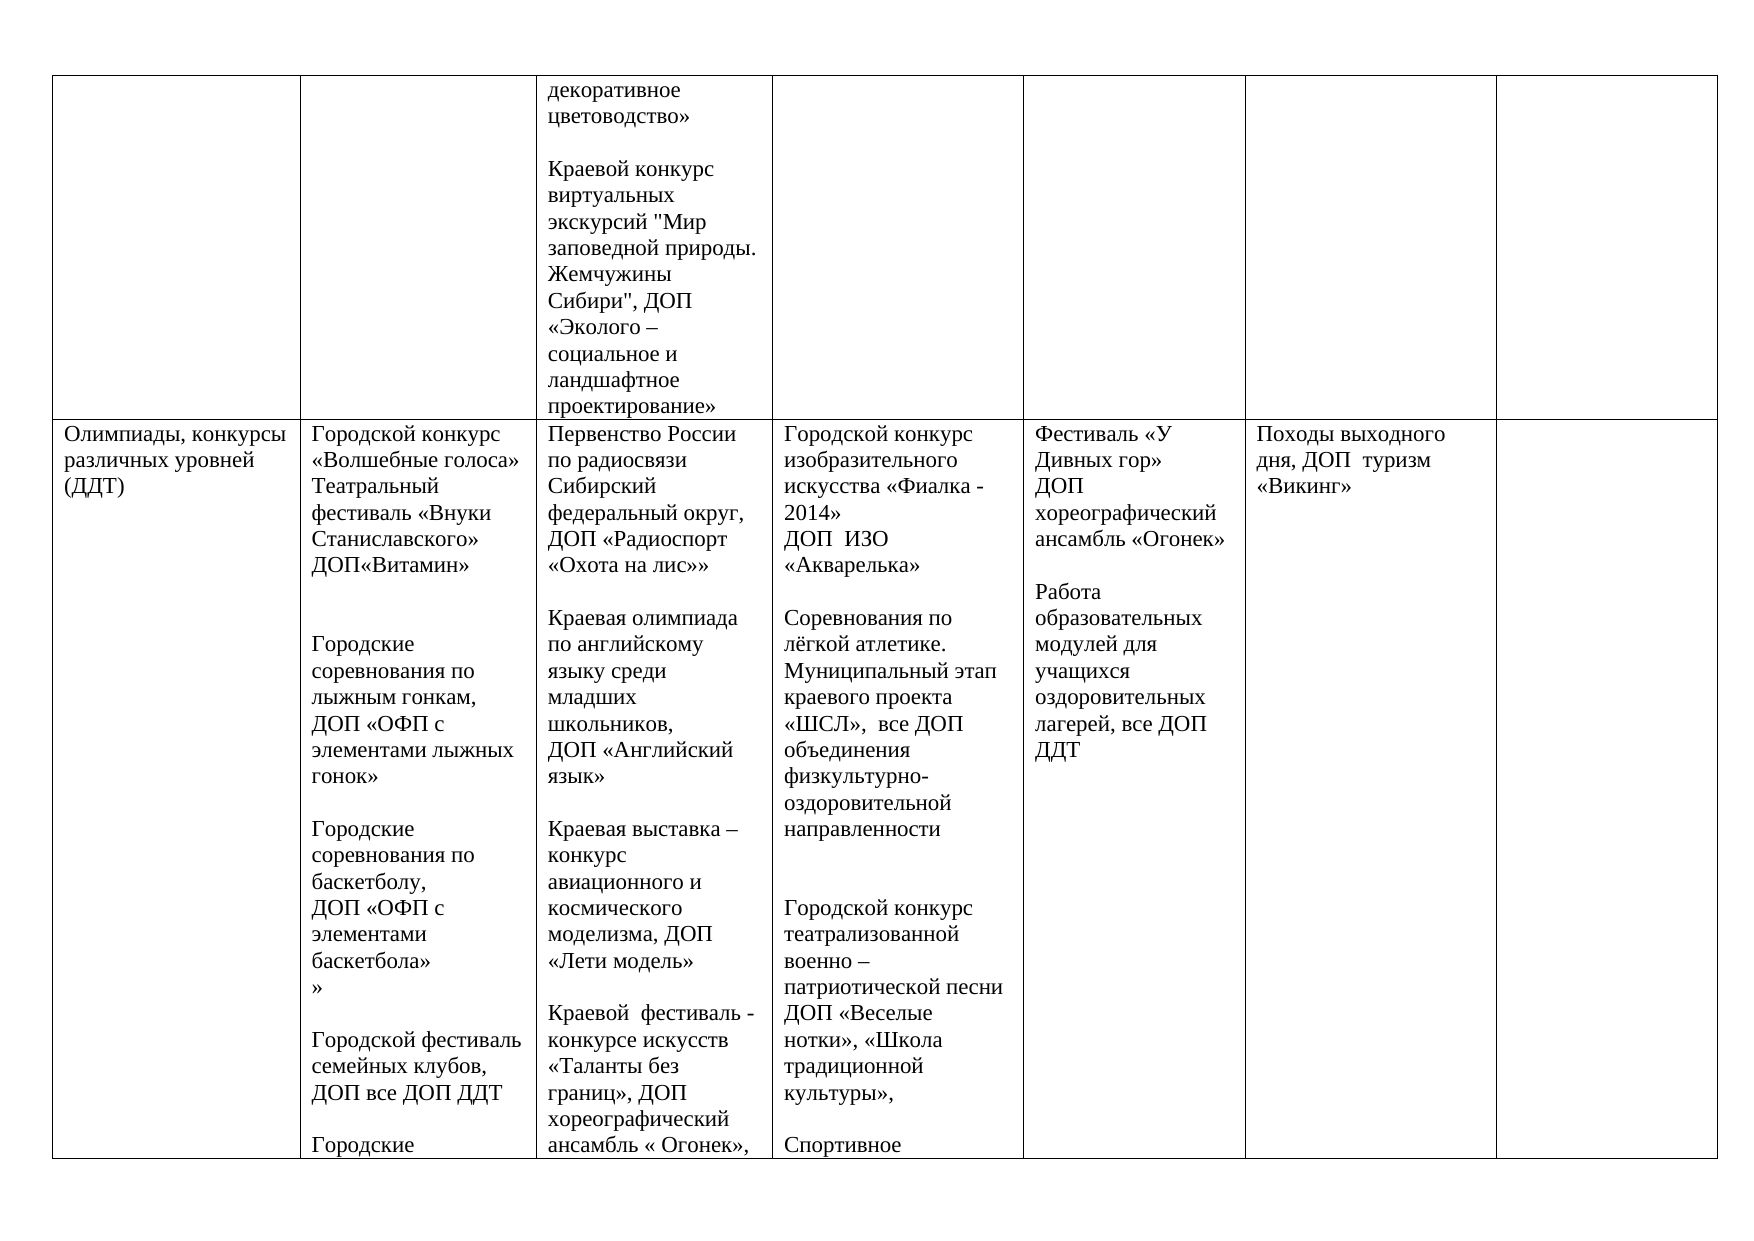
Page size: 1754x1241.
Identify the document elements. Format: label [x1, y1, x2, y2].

table_cell [537, 420, 772, 1158]
table_cell [773, 420, 1023, 1158]
table_cell [301, 420, 536, 1158]
table_cell [1246, 420, 1496, 1158]
table_cell [53, 420, 300, 1158]
table_cell [537, 76, 772, 419]
table_cell [773, 76, 1023, 419]
table_cell [53, 76, 300, 419]
table_cell [1497, 420, 1717, 1158]
table_cell [1497, 76, 1717, 419]
table_cell [301, 76, 536, 419]
table_cell [1024, 76, 1245, 419]
table_cell [1246, 76, 1496, 419]
table_cell [1024, 420, 1245, 1158]
